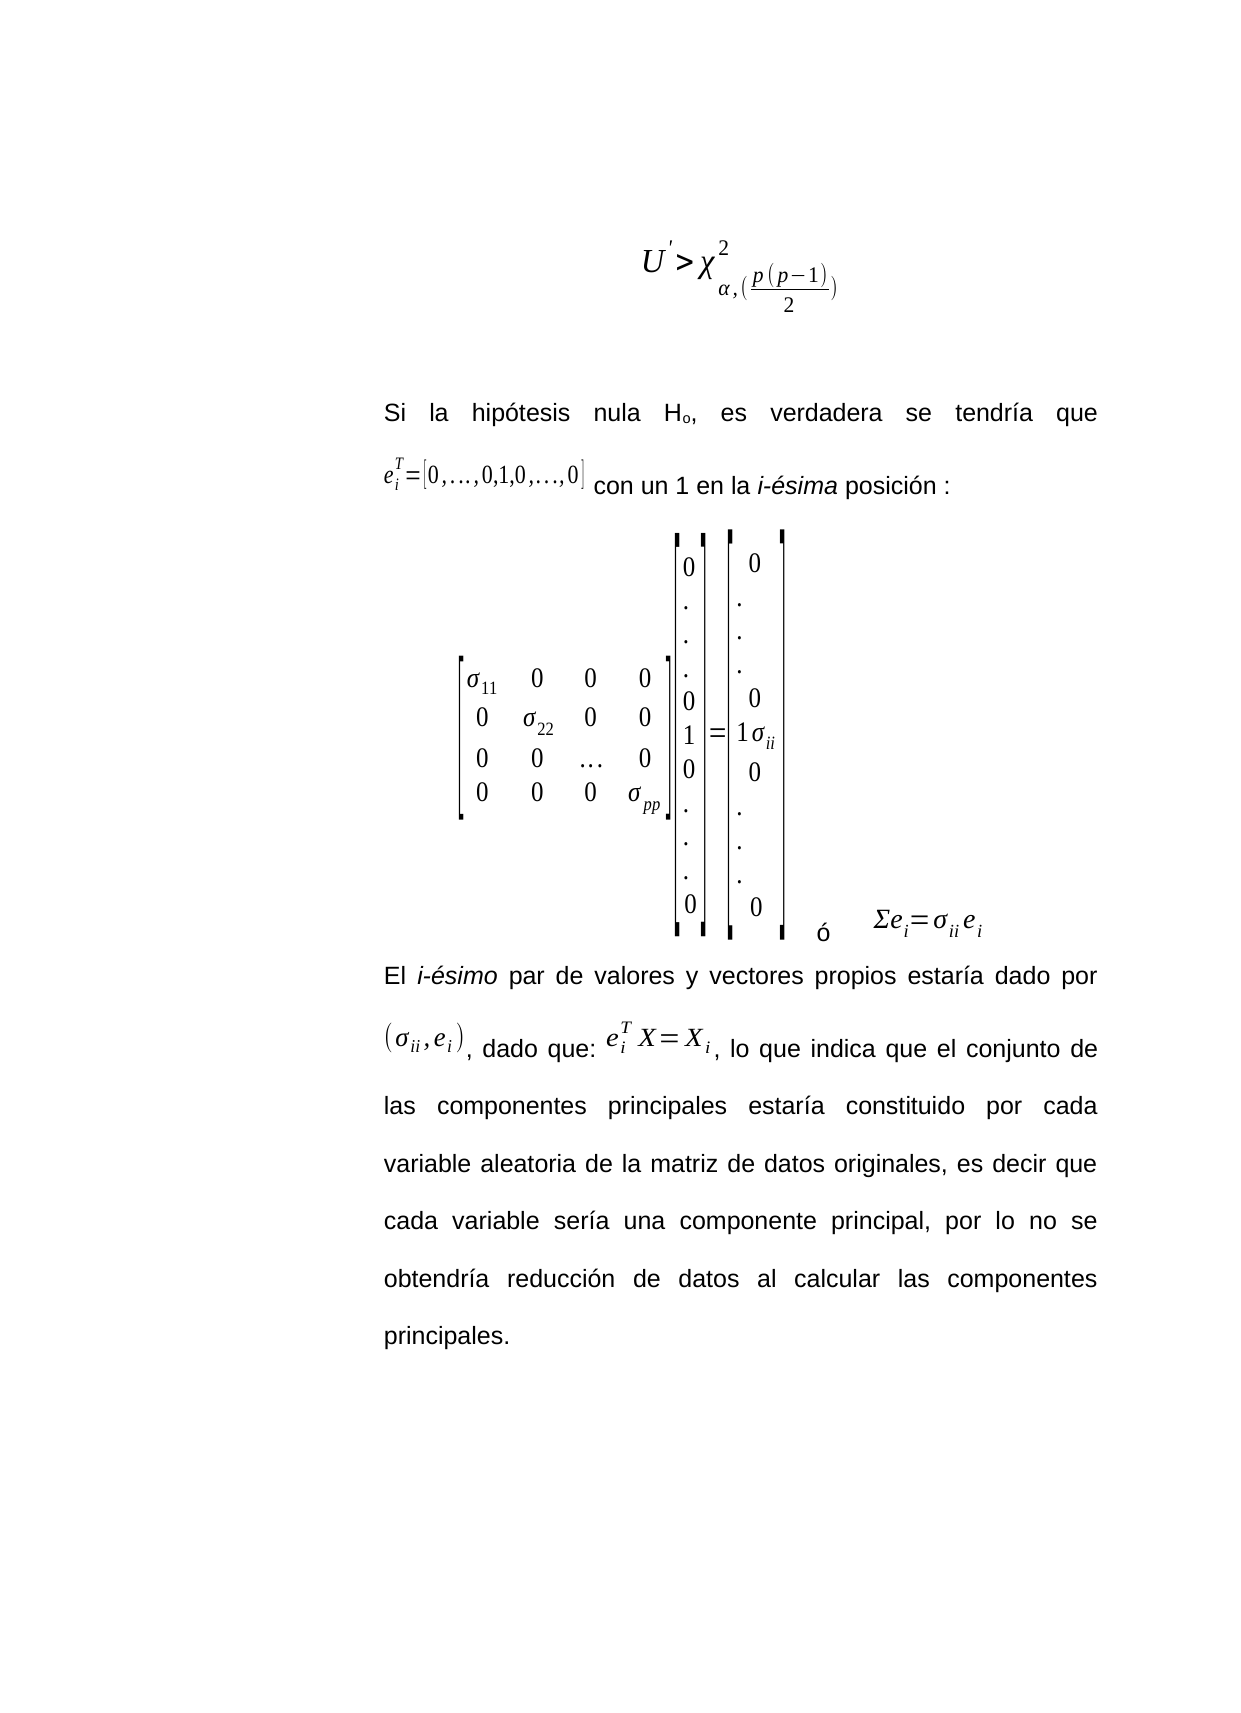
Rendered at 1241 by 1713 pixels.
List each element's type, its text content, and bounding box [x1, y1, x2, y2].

text El i-ésimo par de valores y vectores propios estaría dado por , dado que: , lo que indica que el conjunto de las componentes principales estaría constituido por cada variable aleatoria de la matriz de datos originales, es decir que cada variable sería una componente principal, por lo no se obtendría reducción de datos al calcular las componentes principales. [384, 961, 1098, 1350]
text ó [384, 528, 1098, 946]
text Si la hipótesis nula Ho, es verdadera se tendría que con un 1 en la i-ésima posición : [384, 398, 1098, 499]
